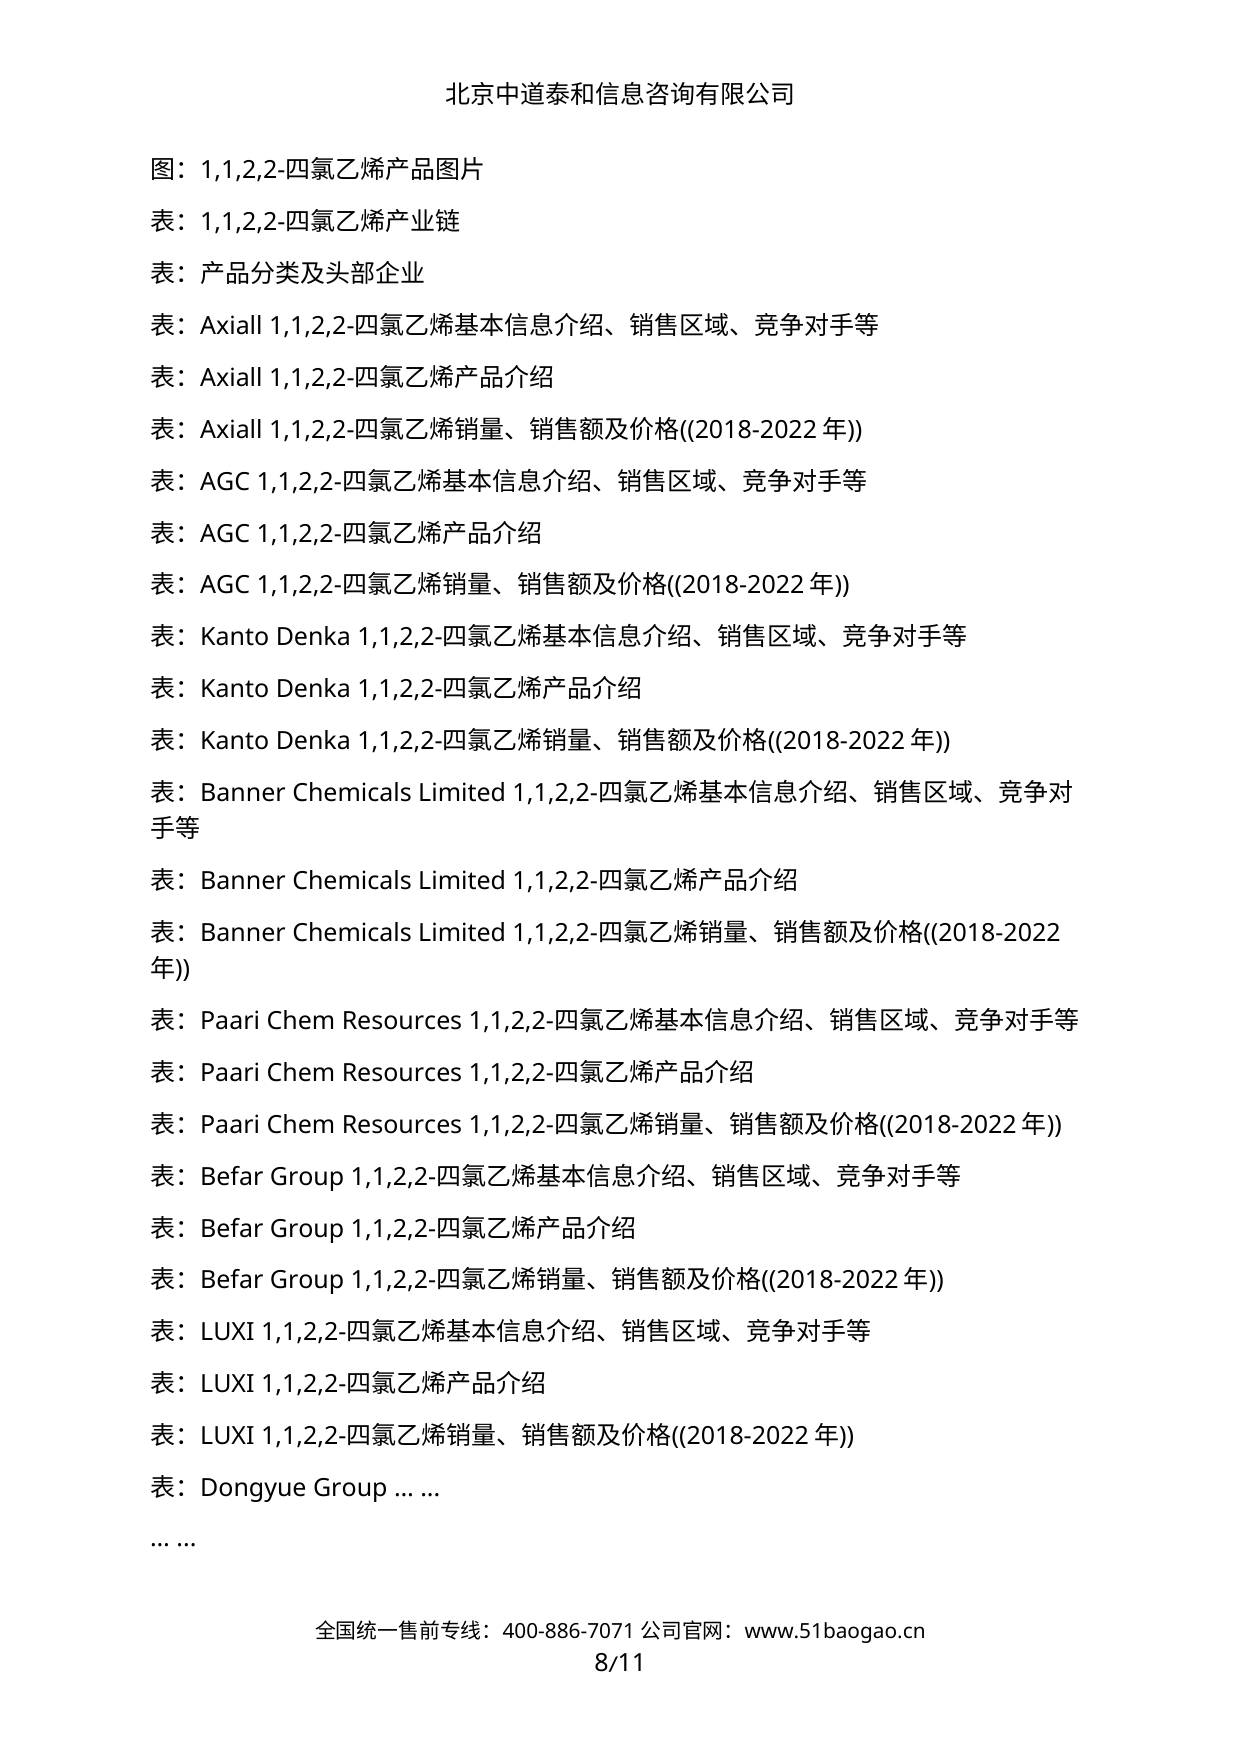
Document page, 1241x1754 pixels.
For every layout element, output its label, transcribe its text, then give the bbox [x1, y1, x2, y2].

text 表：AGC 1,1,2,2-四氯乙烯销量、销售额及价格((2018-2022年)) [150, 565, 1090, 601]
text 表：AGC 1,1,2,2-四氯乙烯基本信息介绍、销售区域、竞争对手等 [150, 461, 1090, 497]
text 表：Axiall 1,1,2,2-四氯乙烯基本信息介绍、销售区域、竞争对手等 [150, 306, 1090, 342]
text 表：Paari Chem Resources 1,1,2,2-四氯乙烯基本信息介绍、销售区域、竞争对手等 [150, 1001, 1090, 1037]
text 表：Paari Chem Resources 1,1,2,2-四氯乙烯产品介绍 [150, 1052, 1090, 1089]
text 表：Kanto Denka 1,1,2,2-四氯乙烯基本信息介绍、销售区域、竞争对手等 [150, 617, 1090, 653]
text 表：Banner Chemicals Limited 1,1,2,2-四氯乙烯产品介绍 [150, 861, 1090, 897]
text 表：Banner Chemicals Limited 1,1,2,2-四氯乙烯基本信息介绍、销售区域、竞争对手等 [150, 772, 1090, 845]
text 图：1,1,2,2-四氯乙烯产品图片 [150, 150, 1090, 186]
text 表：Banner Chemicals Limited 1,1,2,2-四氯乙烯销量、销售额及价格((2018-2022年)) [150, 912, 1090, 985]
text 表：1,1,2,2-四氯乙烯产业链 [150, 202, 1090, 238]
text 表：AGC 1,1,2,2-四氯乙烯产品介绍 [150, 513, 1090, 549]
text 表：Axiall 1,1,2,2-四氯乙烯产品介绍 [150, 357, 1090, 394]
text 表：Kanto Denka 1,1,2,2-四氯乙烯产品介绍 [150, 669, 1090, 705]
text 表：Befar Group 1,1,2,2-四氯乙烯销量、销售额及价格((2018-2022年)) [150, 1260, 1090, 1296]
text 表：Axiall 1,1,2,2-四氯乙烯销量、销售额及价格((2018-2022年)) [150, 409, 1090, 446]
text 表：LUXI 1,1,2,2-四氯乙烯销量、销售额及价格((2018-2022年)) [150, 1416, 1090, 1452]
text 表：LUXI 1,1,2,2-四氯乙烯基本信息介绍、销售区域、竞争对手等 [150, 1312, 1090, 1348]
text 表：Dongyue Group … ... [150, 1467, 1090, 1504]
text 表：Paari Chem Resources 1,1,2,2-四氯乙烯销量、销售额及价格((2018-2022年)) [150, 1104, 1090, 1141]
text 表：Befar Group 1,1,2,2-四氯乙烯基本信息介绍、销售区域、竞争对手等 [150, 1156, 1090, 1192]
text 表：Kanto Denka 1,1,2,2-四氯乙烯销量、销售额及价格((2018-2022年)) [150, 721, 1090, 757]
text 表：LUXI 1,1,2,2-四氯乙烯产品介绍 [150, 1364, 1090, 1400]
text 表：产品分类及头部企业 [150, 254, 1090, 290]
text … ... [150, 1519, 1090, 1553]
text 表：Befar Group 1,1,2,2-四氯乙烯产品介绍 [150, 1208, 1090, 1244]
